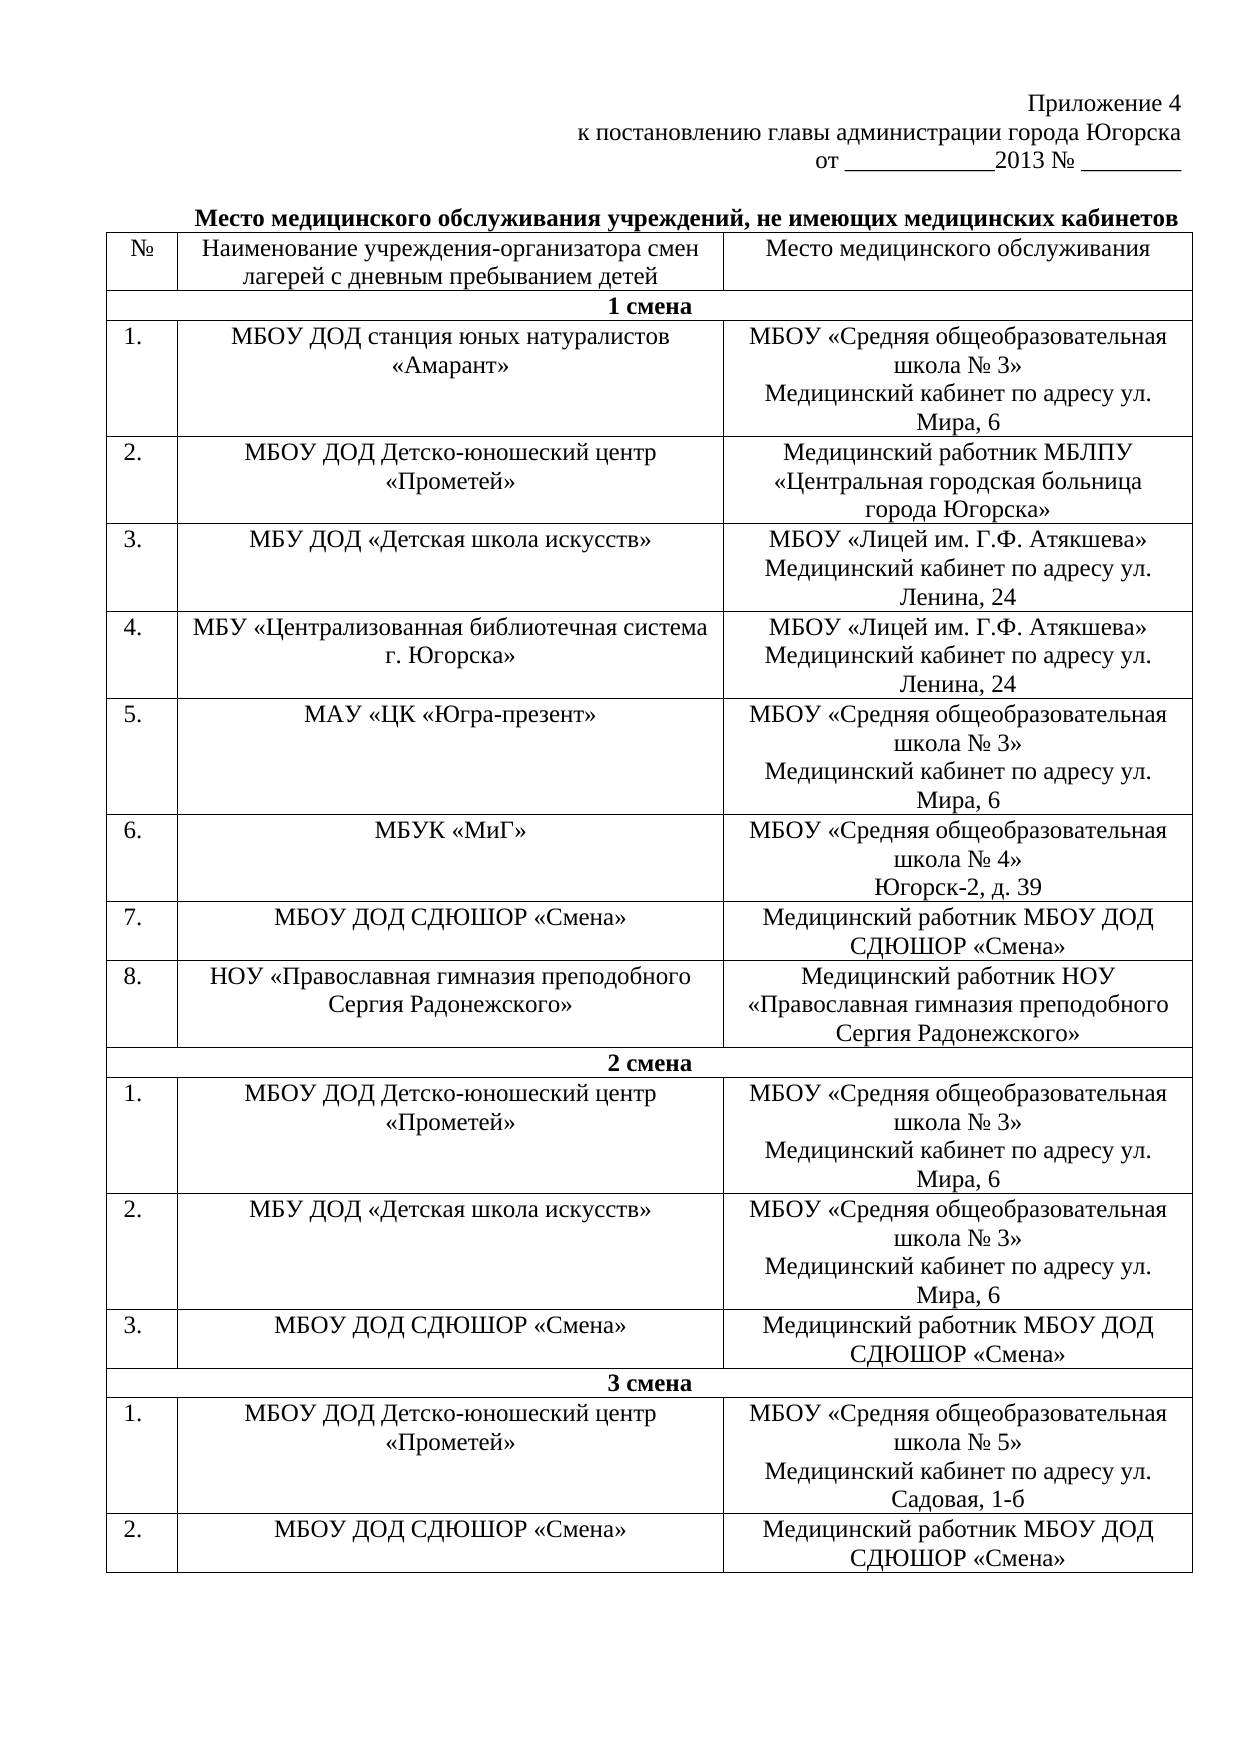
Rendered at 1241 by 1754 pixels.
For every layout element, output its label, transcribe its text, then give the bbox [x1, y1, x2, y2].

table_cell МБОУ ДОД Детско-юношеский центр «Прометей» [178, 437, 723, 523]
text Место медицинского обслуживания учреждений, не имеющих медицинских кабинетов [118, 203, 1181, 232]
table_cell [107, 902, 177, 960]
table_cell Медицинский работник МБОУ ДОД СДЮШОР «Смена» [724, 902, 1192, 960]
table_cell Медицинский работник МБОУ ДОД СДЮШОР «Смена» [724, 1514, 1192, 1572]
table_cell [107, 1398, 177, 1513]
table_cell 2 смена [107, 1048, 1192, 1077]
table_cell МБОУ «Средняя общеобразовательная школа № 3» Медицинский кабинет по адресу ул. Мира, 6 [724, 699, 1192, 814]
table_cell Медицинский работник МБОУ ДОД СДЮШОР «Смена» [724, 1310, 1192, 1367]
table_cell МБУ ДОД «Детская школа искусств» [178, 1194, 723, 1309]
table_header Место медицинского обслуживания [724, 233, 1192, 290]
table_header Наименование учреждения-организатора смен лагерей с дневным пребыванием детей [178, 233, 723, 290]
table_cell МБОУ «Лицей им. Г.Ф. Атякшева» Медицинский кабинет по адресу ул. Ленина, 24 [724, 612, 1192, 698]
table_cell МБОУ ДОД СДЮШОР «Смена» [178, 1514, 723, 1572]
text к постановлению главы администрации города Югорска [118, 117, 1181, 145]
table_cell [107, 321, 177, 436]
table_cell МБУ ДОД «Детская школа искусств» [178, 524, 723, 611]
table_cell МБОУ ДОД СДЮШОР «Смена» [178, 1310, 723, 1367]
table_cell МБУК «МиГ» [178, 815, 723, 901]
table_cell [107, 437, 177, 523]
table_cell МАУ «ЦК «Югра-презент» [178, 699, 723, 814]
table_cell Медицинский работник МБЛПУ «Центральная городская больница города Югорска» [724, 437, 1192, 523]
table_cell [107, 961, 177, 1047]
table_cell МБОУ ДОД Детско-юношеский центр «Прометей» [178, 1078, 723, 1193]
text Приложение 4 [118, 88, 1181, 117]
table_cell [107, 612, 177, 698]
table_cell МБОУ «Средняя общеобразовательная школа № 3» Медицинский кабинет по адресу ул. Мира, 6 [724, 321, 1192, 436]
table_cell [107, 1078, 177, 1193]
table_cell МБОУ «Средняя общеобразовательная школа № 3» Медицинский кабинет по адресу ул. Мира, 6 [724, 1194, 1192, 1309]
table_cell МБОУ ДОД СДЮШОР «Смена» [178, 902, 723, 960]
table_header № [107, 233, 177, 290]
table_cell 3 смена [107, 1369, 1192, 1397]
table_cell МБОУ «Средняя общеобразовательная школа № 3» Медицинский кабинет по адресу ул. Мира, 6 [724, 1078, 1192, 1193]
table_cell [107, 1310, 177, 1367]
table_cell НОУ «Православная гимназия преподобного Сергия Радонежского» [178, 961, 723, 1047]
table_cell Медицинский работник НОУ «Православная гимназия преподобного Сергия Радонежского» [724, 961, 1192, 1047]
table_cell [107, 815, 177, 901]
table_cell [107, 1514, 177, 1572]
table_cell [107, 524, 177, 611]
table_cell МБОУ «Средняя общеобразовательная школа № 5» Медицинский кабинет по адресу ул. Садовая, 1-б [724, 1398, 1192, 1513]
table_cell [107, 699, 177, 814]
table_cell 1 смена [107, 291, 1192, 320]
table_cell МБОУ ДОД Детско-юношеский центр «Прометей» [178, 1398, 723, 1513]
table_cell МБОУ «Лицей им. Г.Ф. Атякшева» Медицинский кабинет по адресу ул. Ленина, 24 [724, 524, 1192, 611]
table_cell МБОУ ДОД станция юных натуралистов «Амарант» [178, 321, 723, 436]
table_cell МБУ «Централизованная библиотечная система г. Югорска» [178, 612, 723, 698]
text от ____________2013 № ________ [118, 145, 1181, 174]
table_cell [107, 1194, 177, 1309]
table_cell МБОУ «Средняя общеобразовательная школа № 4» Югорск-2, д. 39 [724, 815, 1192, 901]
